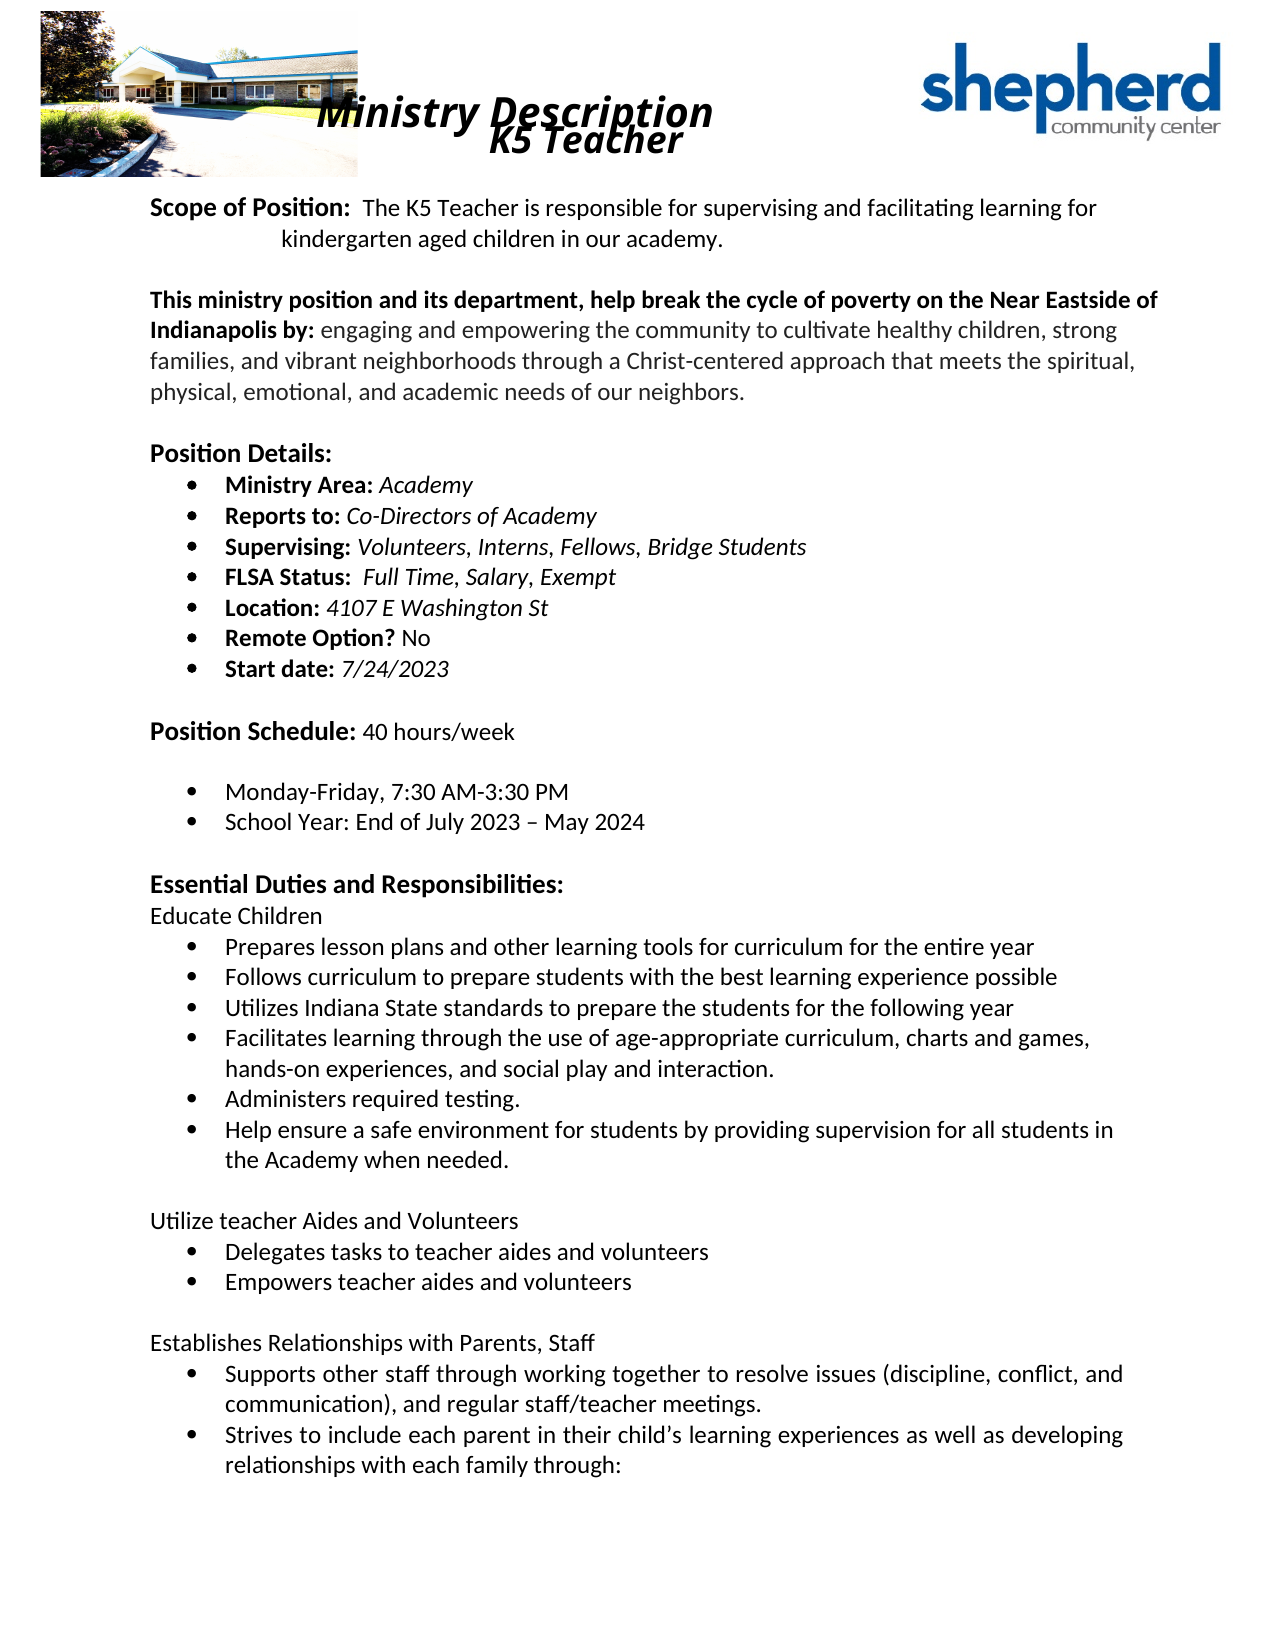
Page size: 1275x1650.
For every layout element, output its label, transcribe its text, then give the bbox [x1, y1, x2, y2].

list Reports to: Co-Directors of Academy [187, 500, 1125, 531]
list Facilitates learning through the use of age-appropriate curriculum, charts and games, hands-on experiences, and social play and interaction. [187, 1022, 1125, 1083]
list Utilizes Indiana State standards to prepare the students for the following year [187, 992, 1125, 1022]
list Start date: 7/24/2023 [187, 653, 1125, 683]
list Ministry Area: Academy [187, 470, 1125, 500]
text Educate Children [150, 900, 1125, 931]
text Utilize teacher Aides and Volunteers [150, 1205, 1125, 1236]
list Location: 4107 E Washington St [187, 592, 1125, 622]
list Monday-Friday, 7:30 AM-3:30 PM [187, 776, 1125, 806]
list School Year: End of July 2023 – May 2024 [187, 806, 1125, 837]
text Position Details: [150, 437, 1125, 470]
list Supervising: Volunteers, Interns, Fellows, Bridge Students [187, 531, 1125, 561]
text Scope of Position: The K5 Teacher is responsible for supervising and facilitating learning for kindergarten aged children in our academy. [150, 190, 1200, 253]
picture [904, 32, 1238, 151]
picture [40, 11, 358, 177]
list Supports other staff through working together to resolve issues (discipline, conflict, and communication), and regular staff/teacher meetings. [187, 1358, 1125, 1419]
list Prepares lesson plans and other learning tools for curriculum for the entire year [187, 931, 1125, 961]
list Delegates tasks to teacher aides and volunteers [187, 1236, 1125, 1266]
text Essential Duties and Responsibilities: [150, 867, 1125, 900]
list FLSA Status: Full Time, Salary, Exempt [187, 561, 1125, 592]
text This ministry position and its department, help break the cycle of poverty on the Near Eastside of Indianapolis by: engaging and empowering the community to cultivate healthy children, strong families, and vibrant neighborhoods through a Christ-centered approach that meets the spiritual, physical, emotional, and academic needs of our neighbors. [150, 284, 1162, 406]
list Help ensure a safe environment for students by providing supervision for all students in the Academy when needed. [187, 1114, 1125, 1175]
list Administers required testing. [187, 1083, 1125, 1114]
text Establishes Relationships with Parents, Staff [150, 1327, 1125, 1358]
text Position Schedule: 40 hours/week [150, 714, 1125, 776]
list Remote Option? No [187, 622, 1125, 653]
list Follows curriculum to prepare students with the best learning experience possible [187, 961, 1125, 992]
list Strives to include each parent in their child’s learning experiences as well as developing relationships with each family through: [187, 1419, 1125, 1480]
list Empowers teacher aides and volunteers [187, 1266, 1125, 1297]
